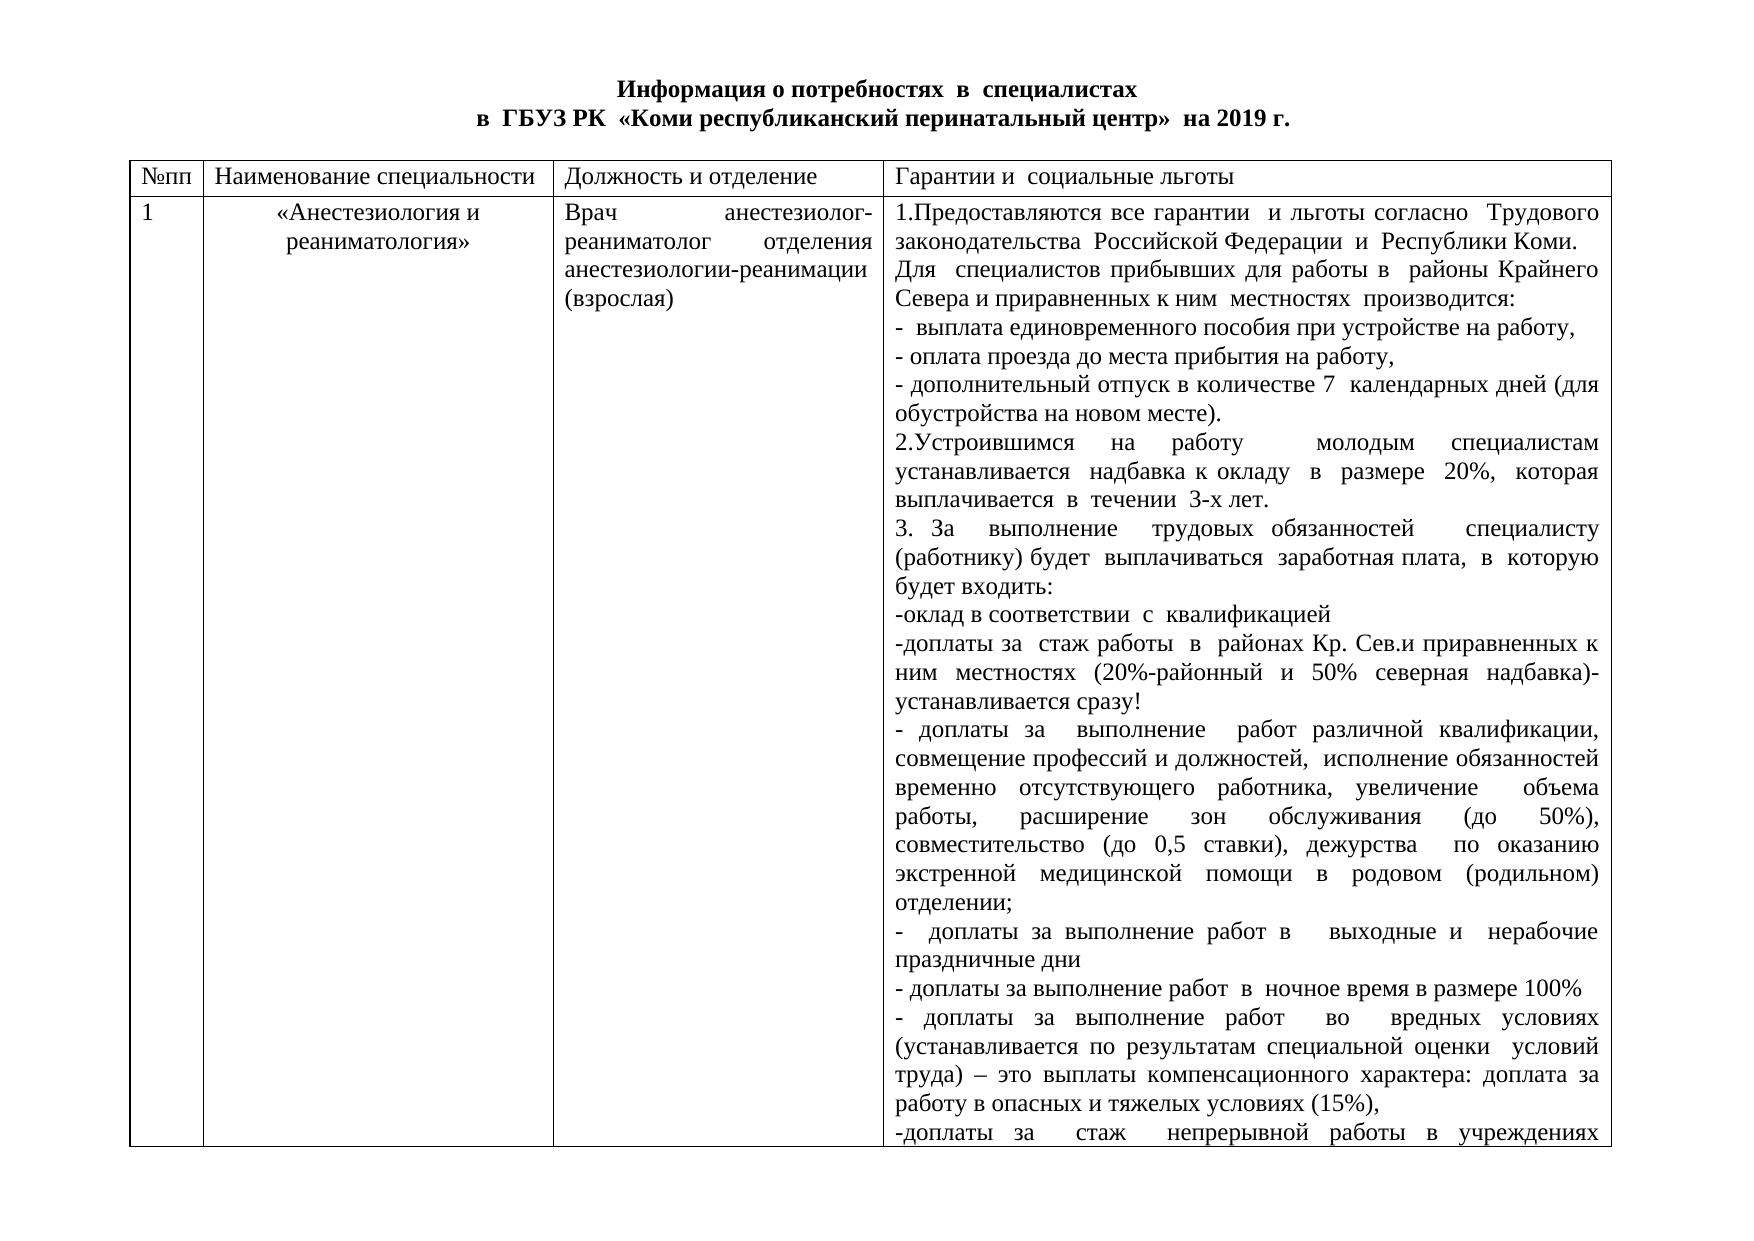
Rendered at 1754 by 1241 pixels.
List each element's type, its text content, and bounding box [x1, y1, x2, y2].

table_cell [884, 197, 1611, 1146]
table_header Гарантии и социальные льготы [884, 161, 1611, 196]
table_header Должность и отделение [554, 161, 883, 196]
text в ГБУЗ РК «Коми республиканский перинатальный центр» на 2019 г. [118, 103, 1636, 131]
text Информация о потребностях в специалистах [118, 74, 1636, 103]
table_header Наименование специальности [204, 161, 553, 196]
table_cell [554, 197, 883, 1146]
table_header №пп [131, 161, 203, 196]
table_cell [204, 197, 553, 1146]
table_cell 1 [131, 197, 203, 1146]
